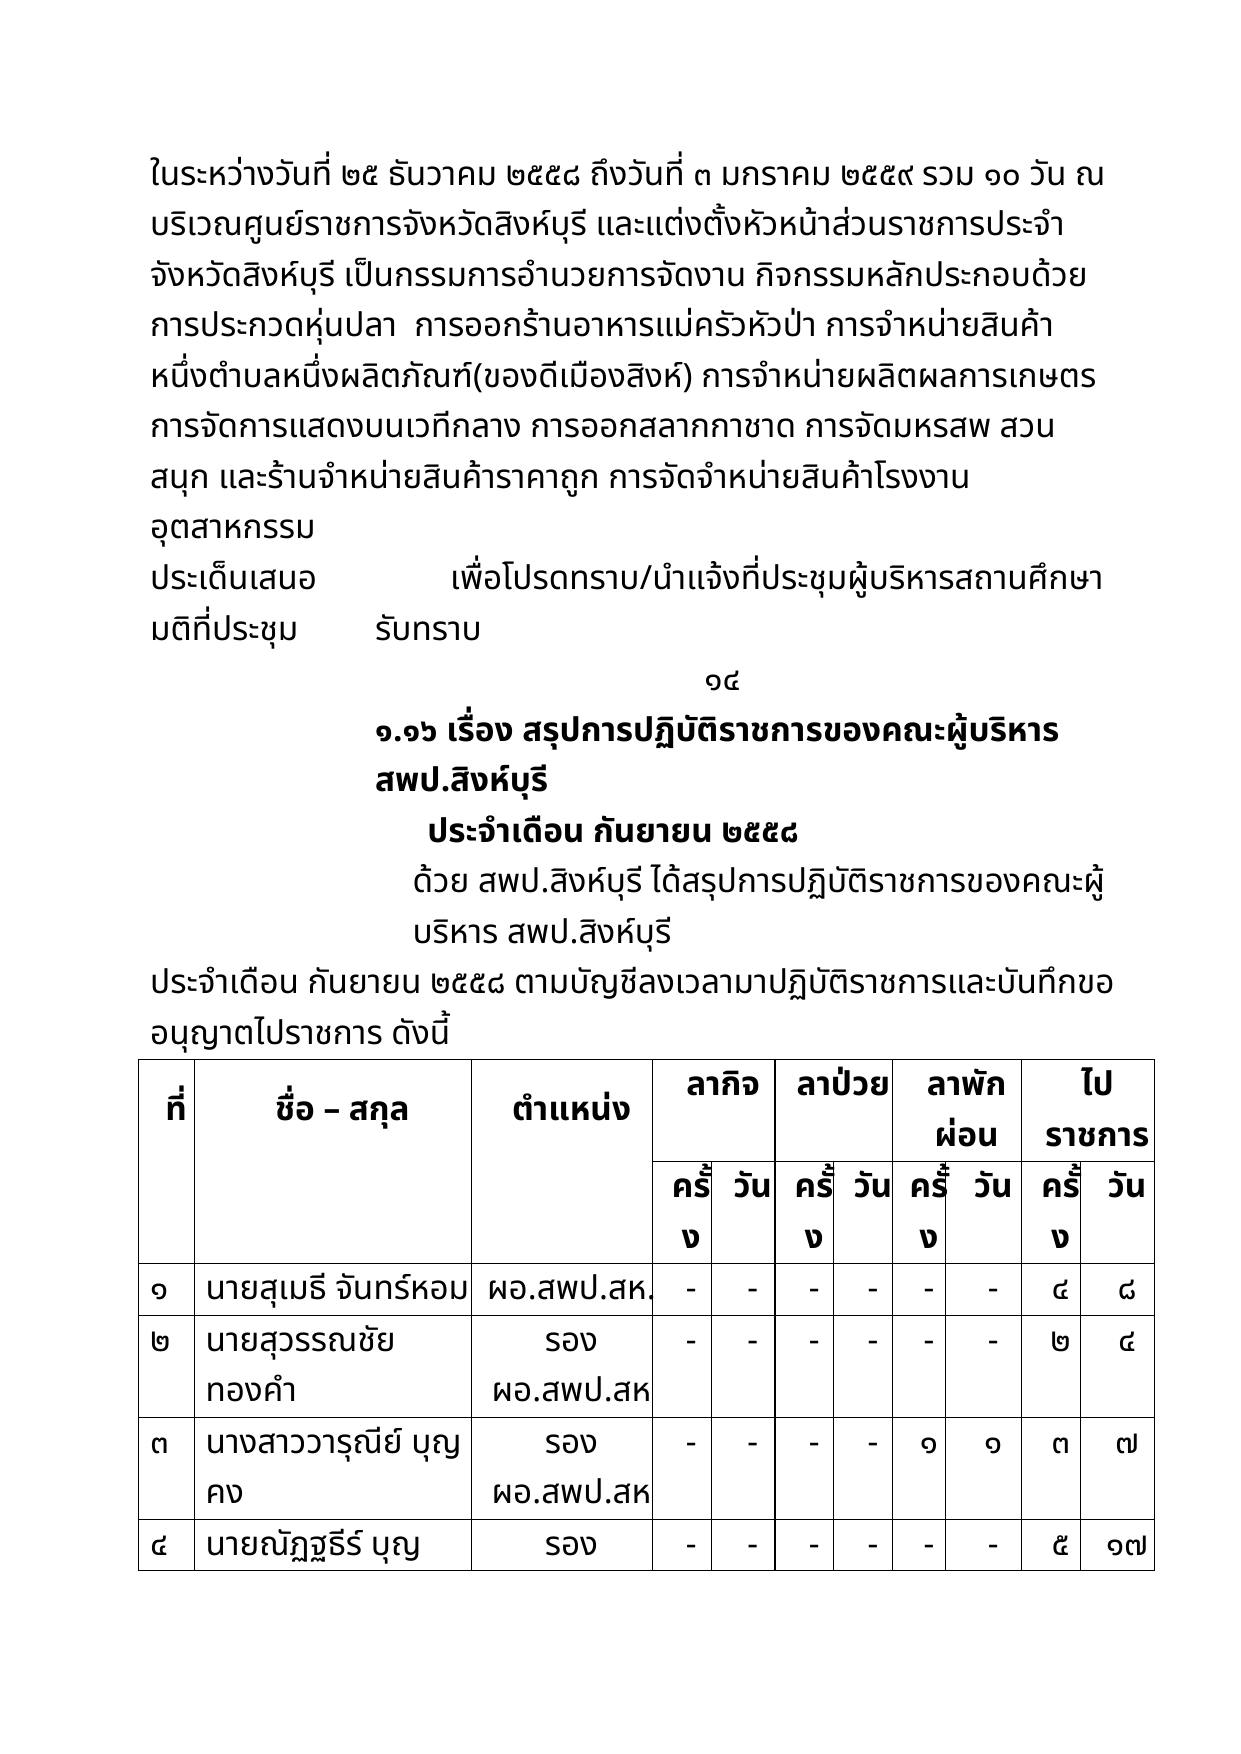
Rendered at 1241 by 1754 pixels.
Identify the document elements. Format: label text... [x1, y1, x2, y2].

table_cell - [834, 1418, 892, 1519]
table_cell ๗ [1081, 1418, 1154, 1519]
table_cell ๑ [946, 1418, 1021, 1519]
table_cell - [712, 1264, 774, 1315]
table_header ลาพักผ่อน [893, 1060, 1021, 1161]
table_cell ครั้ง [776, 1162, 833, 1263]
table_cell รอง ผอ.สพป.สห [472, 1418, 652, 1519]
table_cell ๔ [1022, 1264, 1080, 1315]
table_cell ๔ [139, 1520, 194, 1570]
table_header ลาป่วย [776, 1060, 892, 1161]
table_cell วัน [712, 1162, 774, 1263]
table_cell ผอ.สพป.สห. [472, 1264, 652, 1315]
table_cell - [776, 1418, 833, 1519]
table_cell - [776, 1264, 833, 1315]
table_cell - [946, 1264, 1021, 1315]
table_cell ๒ [139, 1316, 194, 1417]
table_cell - [946, 1520, 1021, 1570]
table_cell - [834, 1264, 892, 1315]
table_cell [195, 1520, 471, 1570]
table_cell นางสาววารุณีย์ บุญคง [195, 1418, 471, 1519]
table_cell ครั้ง [893, 1162, 945, 1263]
table_cell ๓ [1022, 1418, 1080, 1519]
table_header ลากิจ [653, 1060, 774, 1161]
table_cell ครั้ง [1022, 1162, 1080, 1263]
table_header ชื่อ – สกุล [195, 1060, 471, 1263]
table_cell ๔ [1081, 1316, 1154, 1417]
table_cell - [653, 1316, 711, 1417]
table_cell วัน [1081, 1162, 1154, 1263]
table_header ตำแหน่ง [472, 1060, 652, 1263]
table_cell ครั้ง [653, 1162, 711, 1263]
table_cell วัน [834, 1162, 892, 1263]
table_header ไปราชการ [1022, 1060, 1154, 1161]
table_cell วัน [946, 1162, 1021, 1263]
table_cell ๕ [1022, 1520, 1080, 1570]
table_cell ๒ [1022, 1316, 1080, 1417]
text ประจำเดือน กันยายน ๒๕๕๘ ตามบัญชีลงเวลามาปฏิบัติราชการและบันทึกขออนุญาตไปราชการ ดังนี้ [150, 958, 1126, 1059]
table_cell - [653, 1520, 711, 1570]
table_cell ๘ [1081, 1264, 1154, 1315]
table_cell - [893, 1316, 945, 1417]
table_cell ๑๗ [1081, 1520, 1154, 1570]
table_cell - [776, 1520, 833, 1570]
table_header ที่ [139, 1060, 194, 1263]
table_cell - [712, 1418, 774, 1519]
table_cell รอง ผอ.สพป.สห [472, 1520, 652, 1570]
table_cell - [834, 1520, 892, 1570]
title ประจำเดือน กันยายน ๒๕๕๘ [300, 807, 1107, 857]
table_cell ๑ [893, 1418, 945, 1519]
table_cell - [653, 1264, 711, 1315]
table_cell - [712, 1316, 774, 1417]
table_cell - [653, 1418, 711, 1519]
table_cell ๑ [139, 1264, 194, 1315]
text ในระหว่างวันที่ ๒๕ ธันวาคม ๒๕๕๘ ถึงวันที่ ๓ มกราคม ๒๕๕๙ รวม ๑๐ วัน ณ บริเวณศูนย์ราชการจังหวัดสิงห์บุรี และแต่งตั้งหัวหน้าส่วนราชการประจำจังหวัดสิงห์บุรี เป็นกรรมการอำนวยการจัดงาน กิจกรรมหลักประกอบด้วย การประกวดหุ่นปลา การออกร้านอาหารแม่ครัวหัวป่า การจำหน่ายสินค้าหนึ่งตำบลหนึ่งผลิตภัณฑ์(ของดีเมืองสิงห์) การจำหน่ายผลิตผลการเกษตร การจัดการแสดงบนเวทีกลาง การออกสลากกาชาด การจัดมหรสพ สวนสนุก และร้านจำหน่ายสินค้าราคาถูก การจัดจำหน่ายสินค้าโรงงานอุตสาหกรรม ประเด็นเสนอ เพื่อโปรดทราบ/นำแจ้งที่ประชุมผู้บริหารสถานศึกษา มติที่ประชุม รับทราบ [150, 150, 1107, 655]
table_cell - [712, 1520, 774, 1570]
table_cell - [776, 1316, 833, 1417]
table_cell ๓ [139, 1418, 194, 1519]
table_cell - [893, 1520, 945, 1570]
text ๑๔ ๑.๑๖ เรื่อง สรุปการปฏิบัติราชการของคณะผู้บริหาร สพป.สิงห์บุรี [375, 655, 1107, 807]
list ด้วย สพป.สิงห์บุรี ได้สรุปการปฏิบัติราชการของคณะผู้บริหาร สพป.สิงห์บุรี [412, 857, 1126, 958]
table_cell นายสุวรรณชัย ทองคำ [195, 1316, 471, 1417]
table_cell นายสุเมธี จันทร์หอม [195, 1264, 471, 1315]
table_cell - [946, 1316, 1021, 1417]
table_cell รอง ผอ.สพป.สห [472, 1316, 652, 1417]
table_cell - [893, 1264, 945, 1315]
table_cell - [834, 1316, 892, 1417]
